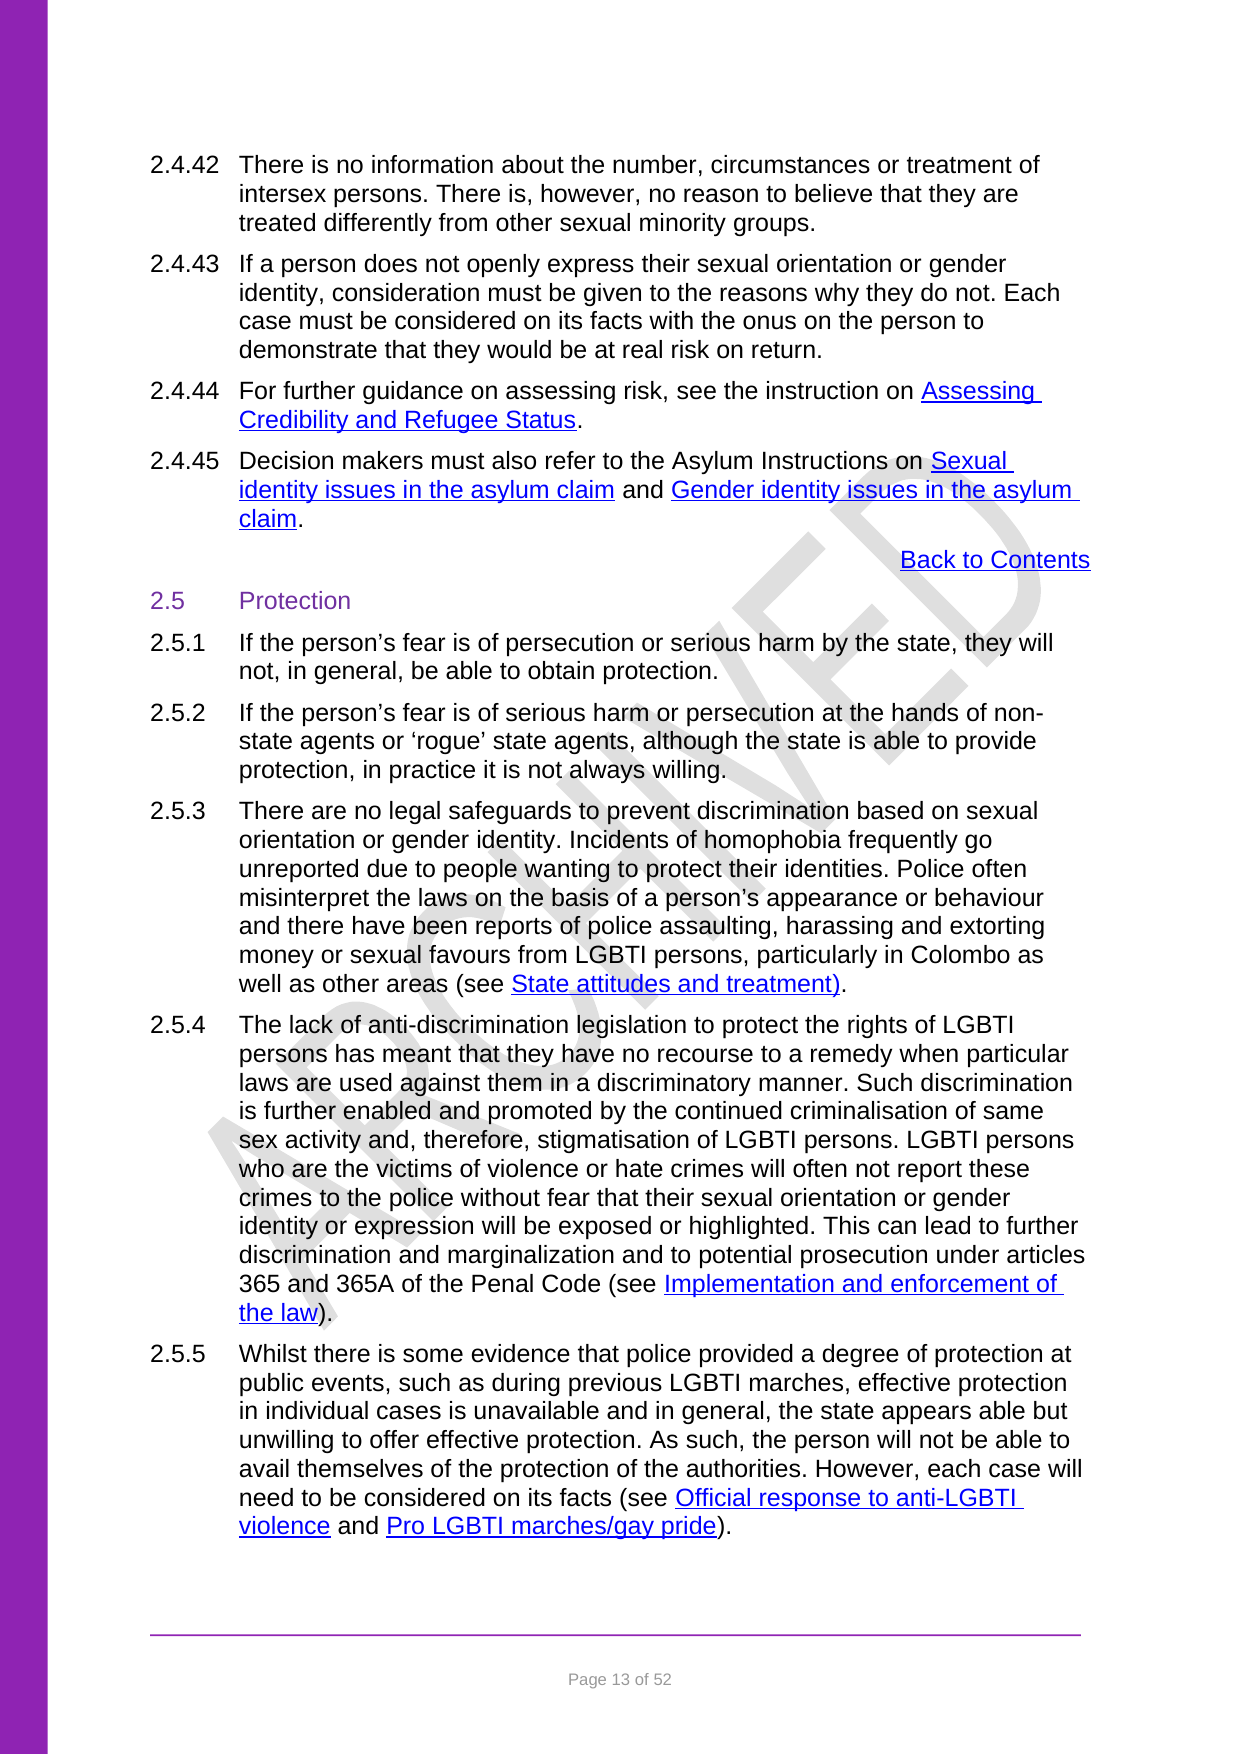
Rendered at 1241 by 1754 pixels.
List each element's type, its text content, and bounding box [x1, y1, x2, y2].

list If the person’s fear is of persecution or serious harm by the state, they will not, in general, be able to obtain protection. [150, 627, 1090, 685]
list Decision makers must also refer to the Asylum Instructions on Sexual identity issues in the asylum claim and Gender identity issues in the asylum claim. [150, 446, 1090, 532]
list The lack of anti-discrimination legislation to protect the rights of LGBTI persons has meant that they have no recourse to a remedy when particular laws are used against them in a discriminatory manner. Such discrimination is further enabled and promoted by the continued criminalisation of same sex activity and, therefore, stigmatisation of LGBTI persons. LGBTI persons who are the victims of violence or hate crimes will often not report these crimes to the police without fear that their sexual orientation or gender identity or expression will be exposed or highlighted. This can lead to further discrimination and marginalization and to potential prosecution under articles 365 and 365A of the Penal Code (see Implementation and enforcement of the law). [150, 1010, 1090, 1326]
list There are no legal safeguards to prevent discrimination based on sexual orientation or gender identity. Incidents of homophobia frequently go unreported due to people wanting to protect their identities. Police often misinterpret the laws on the basis of a person’s appearance or behaviour and there have been reports of police assaulting, harassing and extorting money or sexual favours from LGBTI persons, particularly in Colombo as well as other areas (see State attitudes and treatment). [150, 796, 1090, 997]
text Back to Contents [150, 545, 1090, 574]
list There is no information about the number, circumstances or treatment of intersex persons. There is, however, no reason to believe that they are treated differently from other sexual minority groups. [150, 150, 1090, 236]
list Protection [150, 586, 1090, 615]
list If a person does not openly express their sexual orientation or gender identity, consideration must be given to the reasons why they do not. Each case must be considered on its facts with the onus on the person to demonstrate that they would be at real risk on return. [150, 249, 1090, 364]
list If the person’s fear is of serious harm or persecution at the hands of non-state agents or ‘rogue’ state agents, although the state is able to provide protection, in practice it is not always willing. [150, 697, 1090, 784]
list Whilst there is some evidence that police provided a degree of protection at public events, such as during previous LGBTI marches, effective protection in individual cases is unavailable and in general, the state appears able but unwilling to offer effective protection. As such, the person will not be able to avail themselves of the protection of the authorities. However, each case will need to be considered on its facts (see Official response to anti-LGBTI violence and Pro LGBTI marches/gay pride). [150, 1339, 1090, 1540]
list For further guidance on assessing risk, see the instruction on Assessing Credibility and Refugee Status. [150, 376, 1090, 434]
